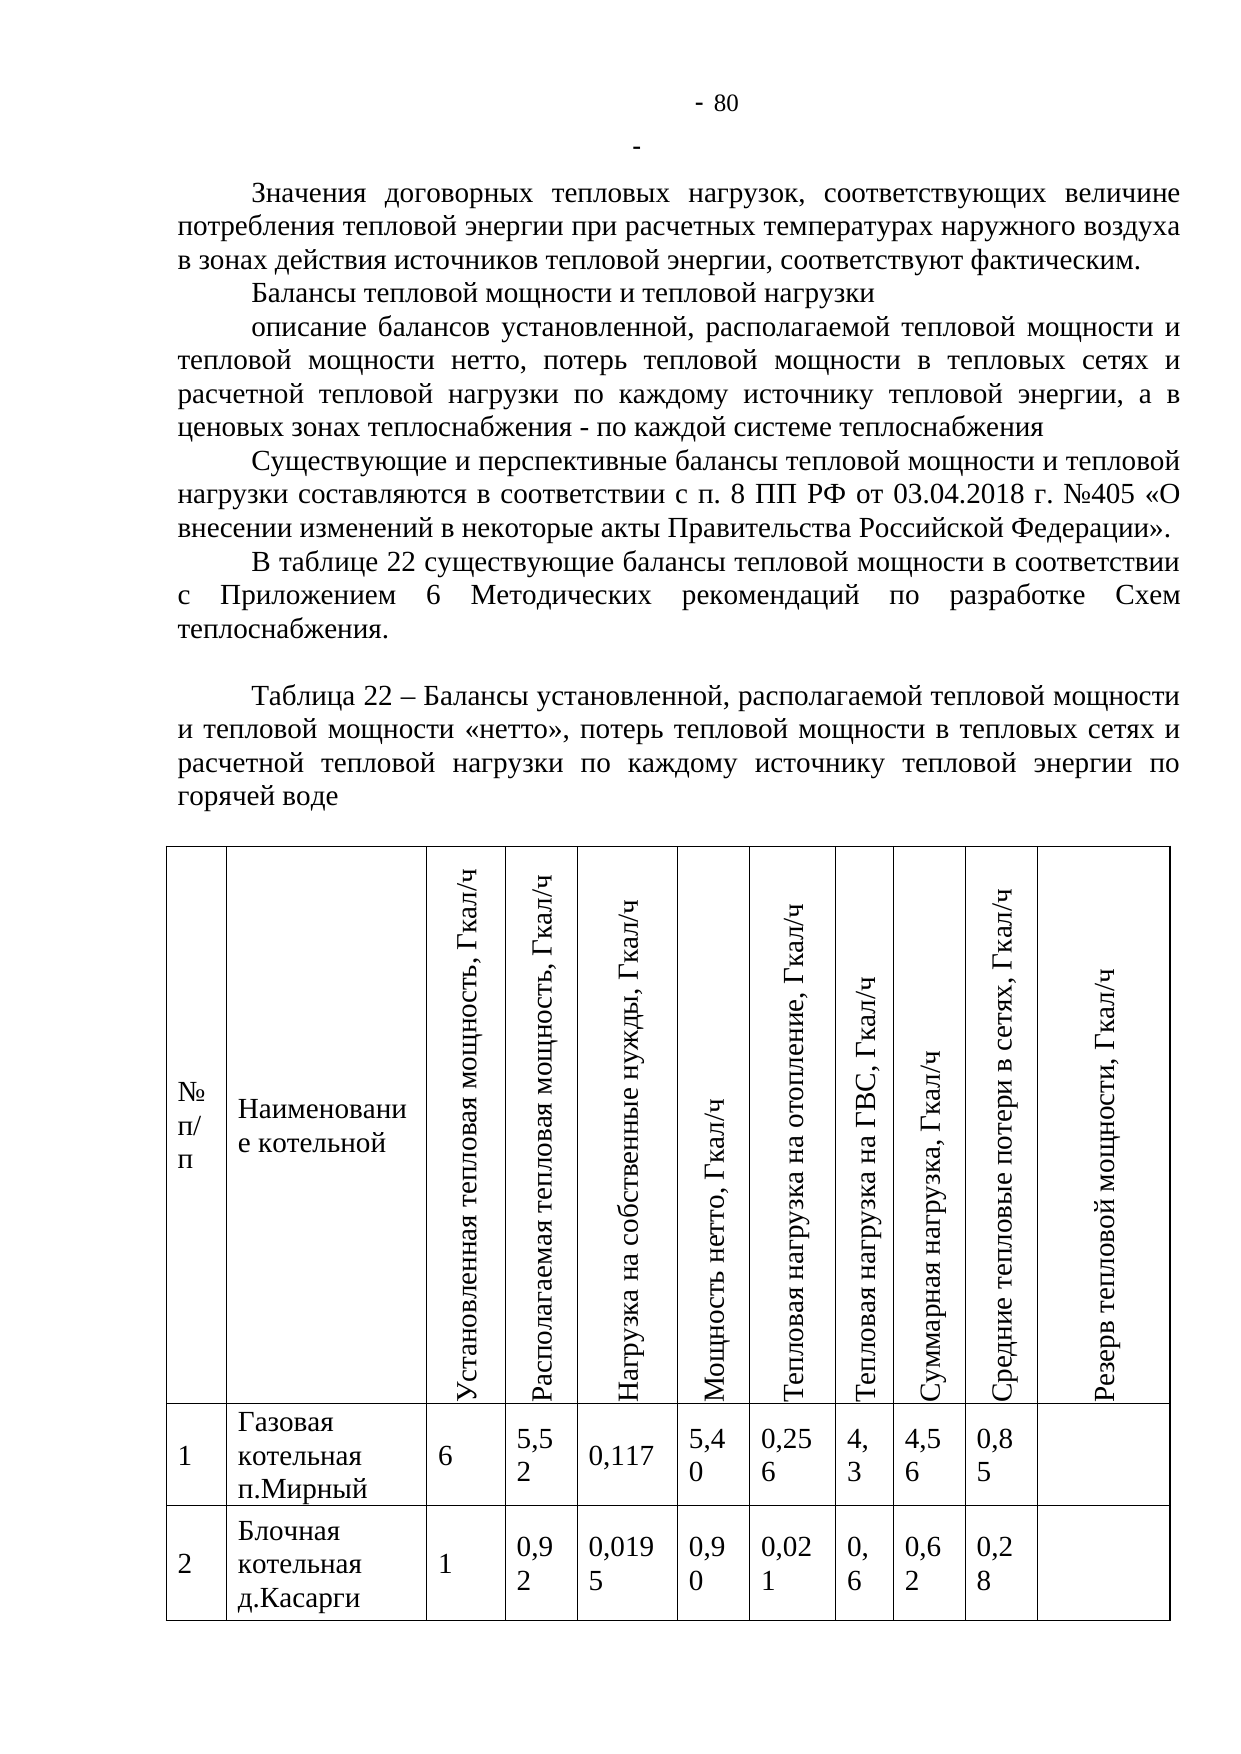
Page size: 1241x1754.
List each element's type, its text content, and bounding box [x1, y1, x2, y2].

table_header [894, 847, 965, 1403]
text Таблица 22 – Балансы установленной, располагаемой тепловой мощности и тепловой мощности «нетто», потерь тепловой мощности в тепловых сетях и расчетной тепловой нагрузки по каждому источнику тепловой энергии по горячей воде [177, 678, 1181, 812]
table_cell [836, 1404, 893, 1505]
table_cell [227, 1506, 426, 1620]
text Значения договорных тепловых нагрузок, соответствующих величине потребления тепловой энергии при расчетных температурах наружного воздуха в зонах действия источников тепловой энергии, соответствуют фактическим. [177, 175, 1181, 275]
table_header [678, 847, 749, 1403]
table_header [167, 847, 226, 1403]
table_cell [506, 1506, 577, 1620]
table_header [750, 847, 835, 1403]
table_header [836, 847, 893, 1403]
text Балансы тепловой мощности и тепловой нагрузки [177, 275, 1181, 309]
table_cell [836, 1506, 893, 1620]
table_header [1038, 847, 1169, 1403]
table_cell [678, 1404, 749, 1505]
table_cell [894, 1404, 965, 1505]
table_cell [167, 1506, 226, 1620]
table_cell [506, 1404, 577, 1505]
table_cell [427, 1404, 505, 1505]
text Существующие и перспективные балансы тепловой мощности и тепловой нагрузки составляются в соответствии с п. 8 ПП РФ от 03.04.2018 г. №405 «О внесении изменений в некоторые акты Правительства Российской Федерации». [177, 443, 1181, 544]
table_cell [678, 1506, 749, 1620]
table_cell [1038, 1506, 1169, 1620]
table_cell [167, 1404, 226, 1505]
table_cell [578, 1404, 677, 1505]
text описание балансов установленной, располагаемой тепловой мощности и тепловой мощности нетто, потерь тепловой мощности в тепловых сетях и расчетной тепловой нагрузки по каждому источнику тепловой энергии, а в ценовых зонах теплоснабжения - по каждой системе теплоснабжения [177, 309, 1181, 443]
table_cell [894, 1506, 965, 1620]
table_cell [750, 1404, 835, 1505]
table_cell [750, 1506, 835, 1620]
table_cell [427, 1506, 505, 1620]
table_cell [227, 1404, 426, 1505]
text В таблице 22 существующие балансы тепловой мощности в соответствии с Приложением 6 Методических рекомендаций по разработке Схем теплоснабжения. [177, 544, 1181, 644]
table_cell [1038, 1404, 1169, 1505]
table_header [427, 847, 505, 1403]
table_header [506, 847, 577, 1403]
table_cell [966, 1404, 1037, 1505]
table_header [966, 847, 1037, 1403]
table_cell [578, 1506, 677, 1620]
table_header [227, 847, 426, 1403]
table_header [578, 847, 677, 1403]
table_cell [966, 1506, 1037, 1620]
